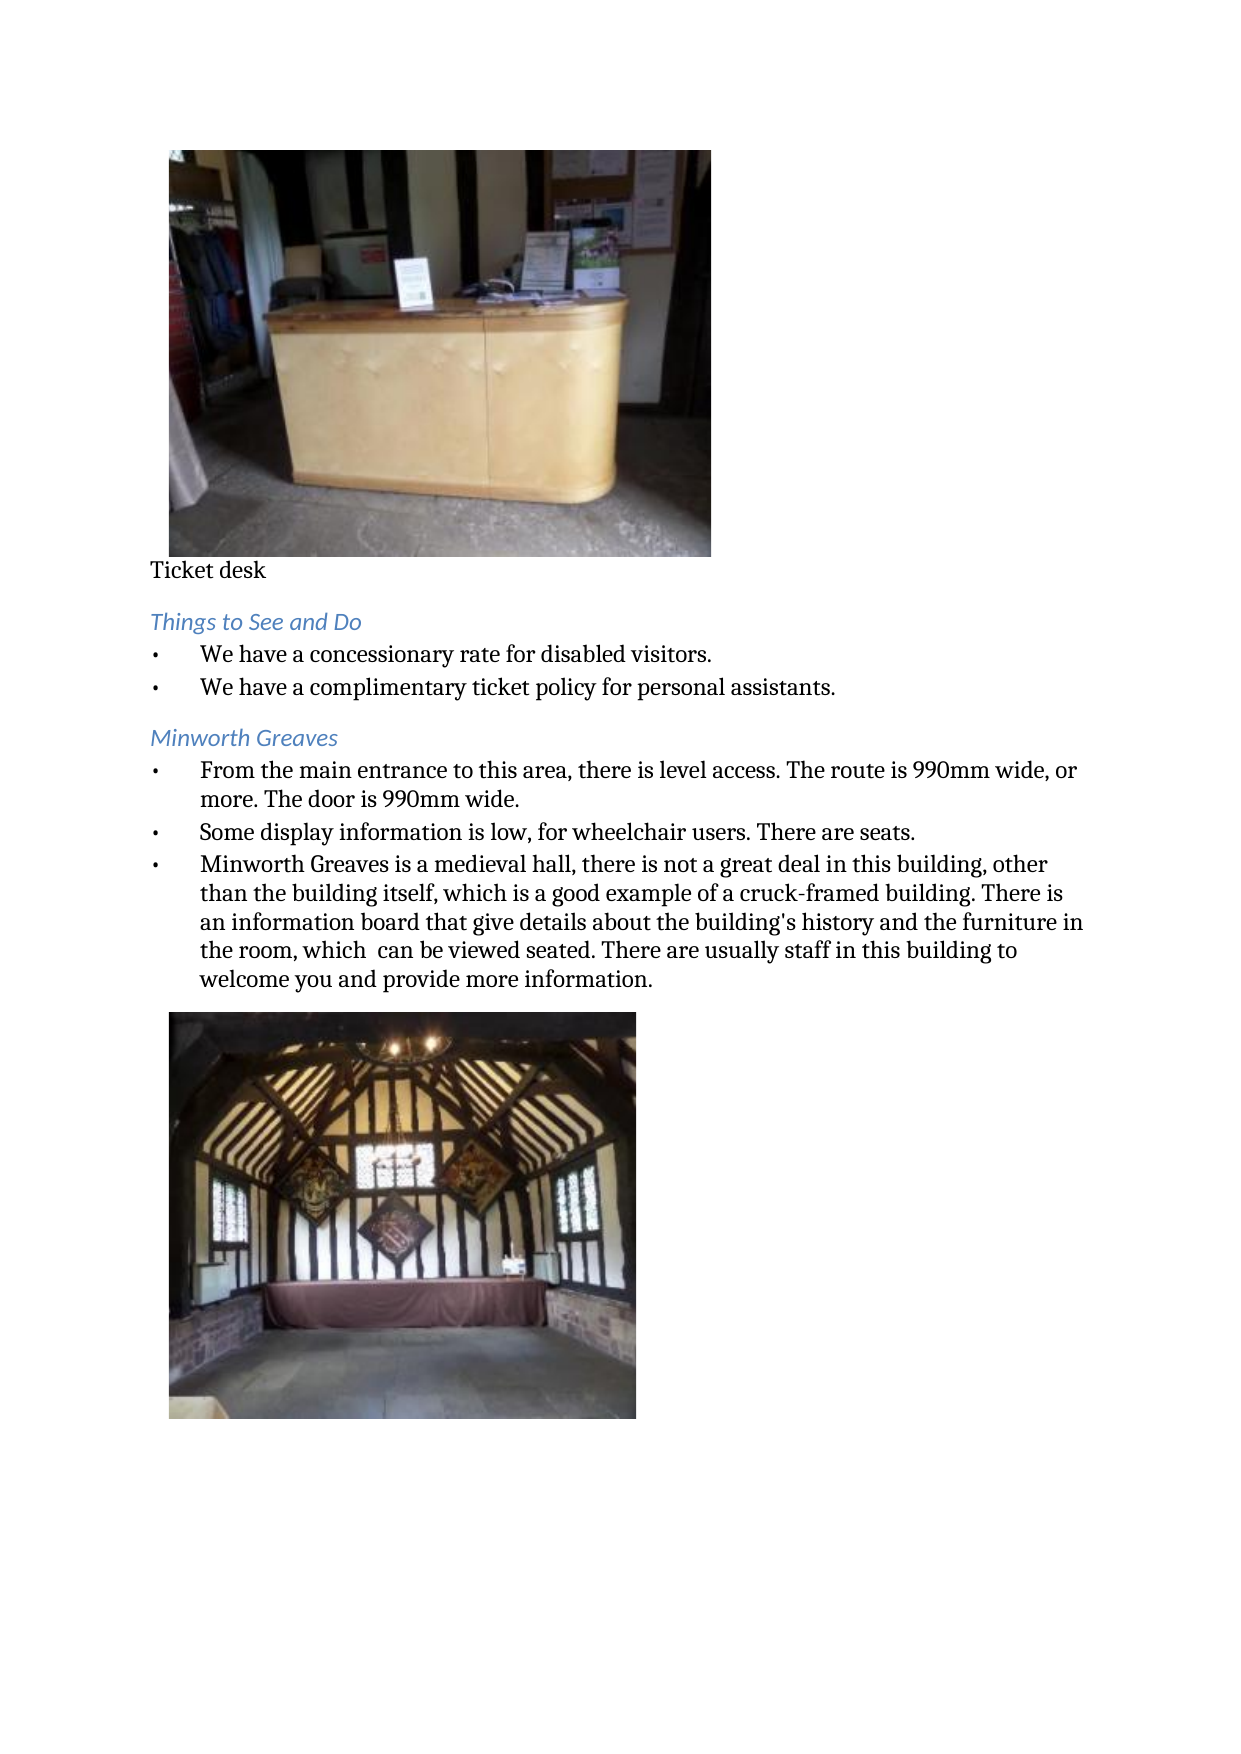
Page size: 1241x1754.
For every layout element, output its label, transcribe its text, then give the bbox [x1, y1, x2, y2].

list Some display information is low, for wheelchair users. There are seats. [150, 818, 1090, 846]
picture [168, 150, 712, 557]
subtitle Minworth Greaves [150, 722, 1090, 753]
list We have a complimentary ticket policy for personal assistants. [150, 673, 1090, 701]
list From the main entrance to this area, there is level access. The route is 990mm wide, or more. The door is 990mm wide. [150, 756, 1090, 814]
list Minworth Greaves is a medieval hall, there is not a great deal in this building, other than the building itself, which is a good example of a cruck-framed building. There is an information board that give details about the building's history and the furniture in the room, which can be viewed seated. There are usually staff in this building to welcome you and provide more information. [150, 850, 1090, 994]
subtitle Things to See and Do [150, 606, 1090, 636]
picture [168, 1012, 637, 1419]
list We have a concessionary rate for disabled visitors. [150, 640, 1090, 669]
